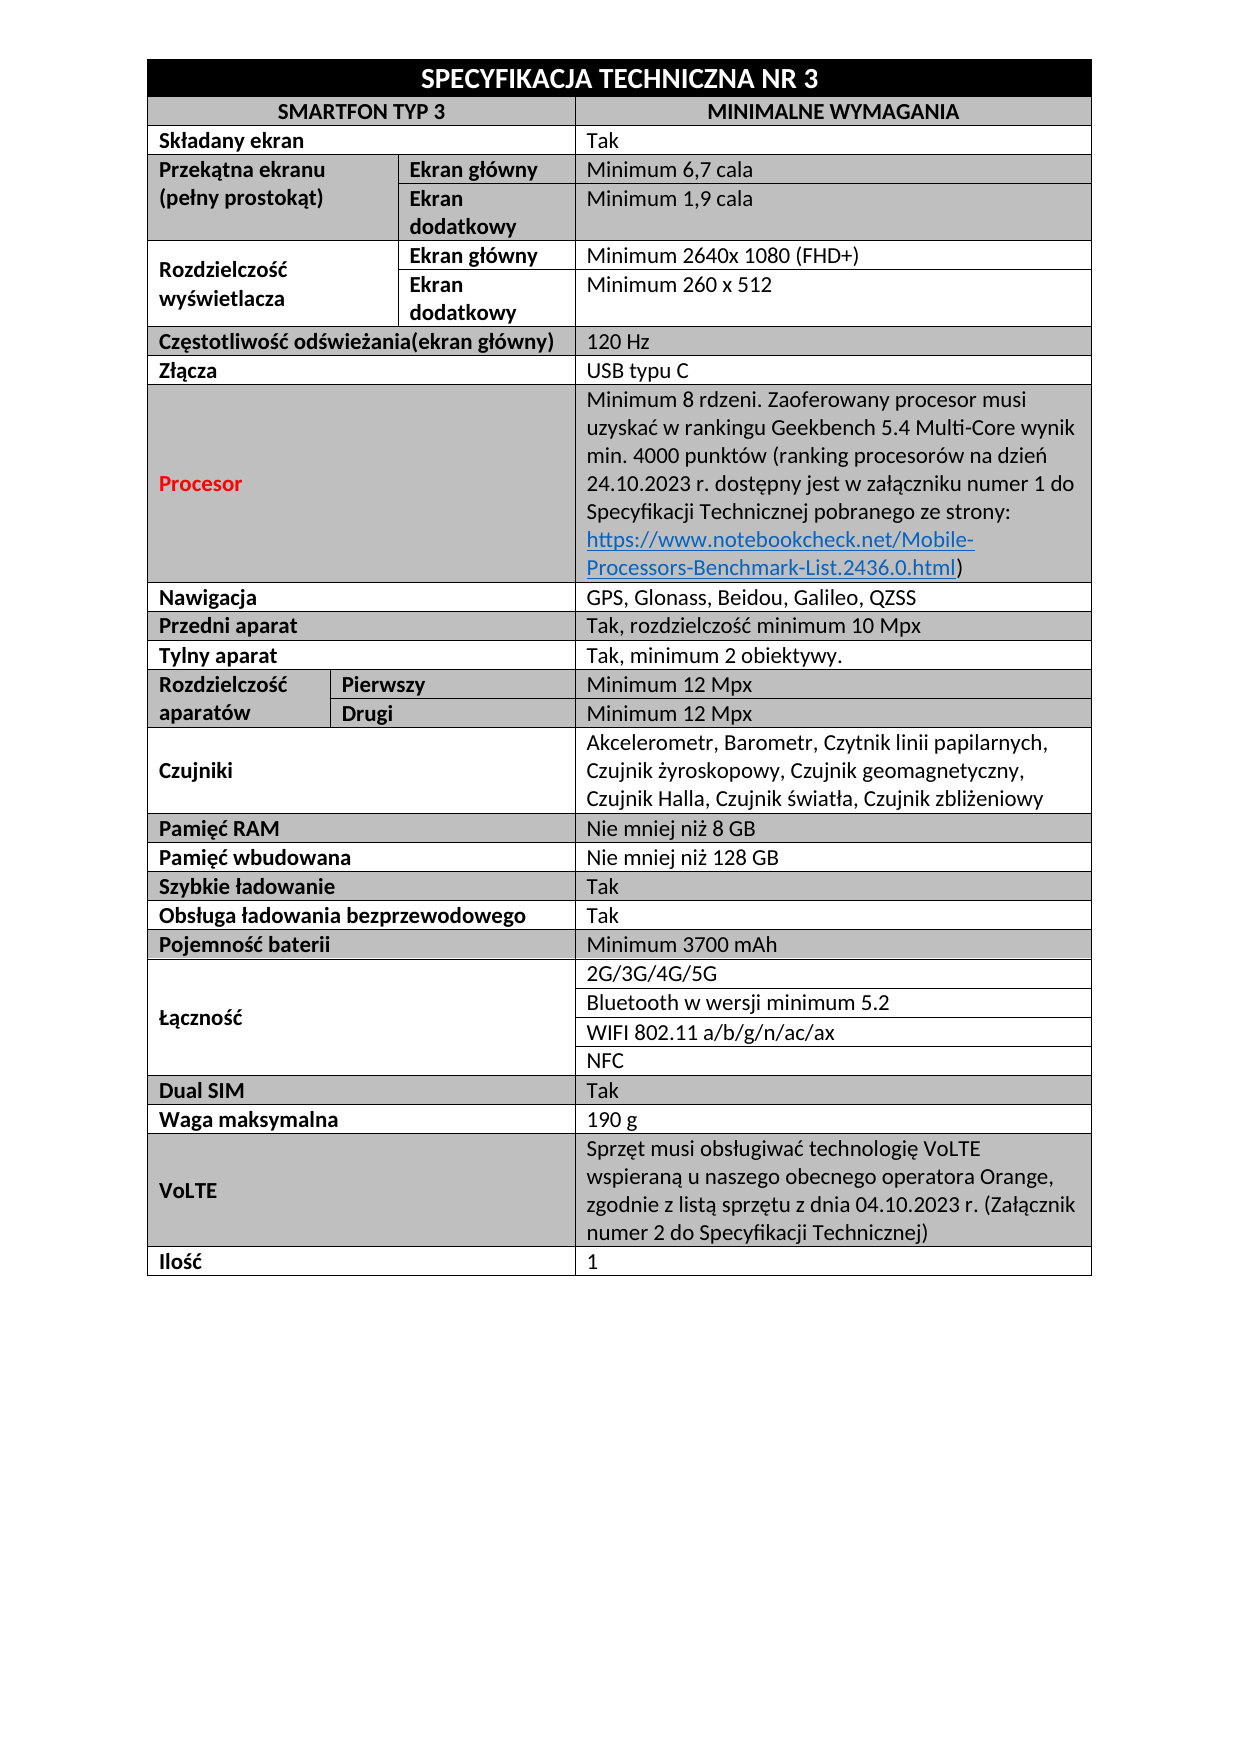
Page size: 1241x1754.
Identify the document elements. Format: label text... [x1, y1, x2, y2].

table_cell Nawigacja [148, 583, 575, 611]
table_cell Łączność [148, 960, 575, 1075]
table_header SPECYFIKACJA TECHNICZNA NR 3 [148, 60, 1091, 96]
table_cell Pojemność baterii [148, 930, 575, 958]
table_cell Akcelerometr, Barometr, Czytnik linii papilarnych, Czujnik żyroskopowy, Czujnik geomagnetyczny, Czujnik Halla, Czujnik światła, Czujnik zbliżeniowy [576, 728, 1091, 813]
table_cell Dual SIM [148, 1076, 575, 1104]
table_cell Szybkie ładowanie [148, 872, 575, 900]
table_cell MINIMALNE WYMAGANIA [576, 97, 1091, 125]
table_cell Drugi [331, 699, 575, 727]
table_cell Rozdzielczość wyświetlacza [148, 241, 398, 326]
table_cell Rozdzielczość aparatów [148, 670, 330, 727]
table_cell Bluetooth w wersji minimum 5.2 [576, 989, 1091, 1017]
table_cell Przekątna ekranu (pełny prostokąt) [148, 155, 398, 240]
table_cell Tak [576, 1076, 1091, 1104]
table_cell Obsługa ładowania bezprzewodowego [148, 901, 575, 929]
table_cell 1 [576, 1247, 1091, 1275]
table_cell Minimum 8 rdzeni. Zaoferowany procesor musi uzyskać w rankingu Geekbench 5.4 Multi-Core wynik min. 4000 punktów (ranking procesorów na dzień 24.10.2023 r. dostępny jest w załączniku numer 1 do Specyfikacji Technicznej pobranego ze strony: https://www.notebookcheck.net/Mobile-Processors-Benchmark-List.2436.0.html) [576, 385, 1091, 582]
table_cell Minimum 260 x 512 [576, 270, 1091, 326]
table_cell Czujniki [148, 728, 575, 813]
table_cell Minimum 3700 mAh [576, 930, 1091, 958]
table_cell 190 g [576, 1105, 1091, 1133]
table_cell Ekran dodatkowy [399, 184, 575, 240]
table_cell Ilość [148, 1247, 575, 1275]
table_cell Ekran dodatkowy [399, 270, 575, 326]
table_cell WIFI 802.11 a/b/g/n/ac/ax [576, 1018, 1091, 1046]
table_cell Tak [576, 901, 1091, 929]
table_cell Minimum 1,9 cala [576, 184, 1091, 240]
table_cell 120 Hz [576, 327, 1091, 355]
table_cell Minimum 12 Mpx [576, 699, 1091, 727]
table_cell Tak, minimum 2 obiektywy. [576, 641, 1091, 669]
table_cell USB typu C [576, 356, 1091, 384]
table_cell Złącza [148, 356, 575, 384]
table_cell Procesor [148, 385, 575, 582]
table_cell Składany ekran [148, 126, 575, 154]
table_cell Tak, rozdzielczość minimum 10 Mpx [576, 612, 1091, 640]
table_cell SMARTFON TYP 3 [148, 97, 575, 125]
table_cell Tylny aparat [148, 641, 575, 669]
table_cell NFC [576, 1047, 1091, 1075]
table_cell Pierwszy [331, 670, 575, 698]
table_cell Pamięć wbudowana [148, 843, 575, 871]
table_cell Minimum 12 Mpx [576, 670, 1091, 698]
table_cell Nie mniej niż 128 GB [576, 843, 1091, 871]
table_cell Minimum 2640x 1080 (FHD+) [576, 241, 1091, 269]
table_cell Ekran główny [399, 241, 575, 269]
table_cell Nie mniej niż 8 GB [576, 814, 1091, 842]
table_cell Tak [576, 126, 1091, 154]
table_cell Sprzęt musi obsługiwać technologię VoLTE wspieraną u naszego obecnego operatora Orange, zgodnie z listą sprzętu z dnia 04.10.2023 r. (Załącznik numer 2 do Specyfikacji Technicznej) [576, 1134, 1091, 1246]
table_cell Częstotliwość odświeżania(ekran główny) [148, 327, 575, 355]
table_cell Waga maksymalna [148, 1105, 575, 1133]
table_cell Pamięć RAM [148, 814, 575, 842]
table_cell VoLTE [148, 1134, 575, 1246]
table_cell Tak [576, 872, 1091, 900]
table_cell Minimum 6,7 cala [576, 155, 1091, 183]
table_cell Przedni aparat [148, 612, 575, 640]
table_cell GPS, Glonass, Beidou, Galileo, QZSS [576, 583, 1091, 611]
table_cell 2G/3G/4G/5G [576, 960, 1091, 987]
table_cell Ekran główny [399, 155, 575, 183]
